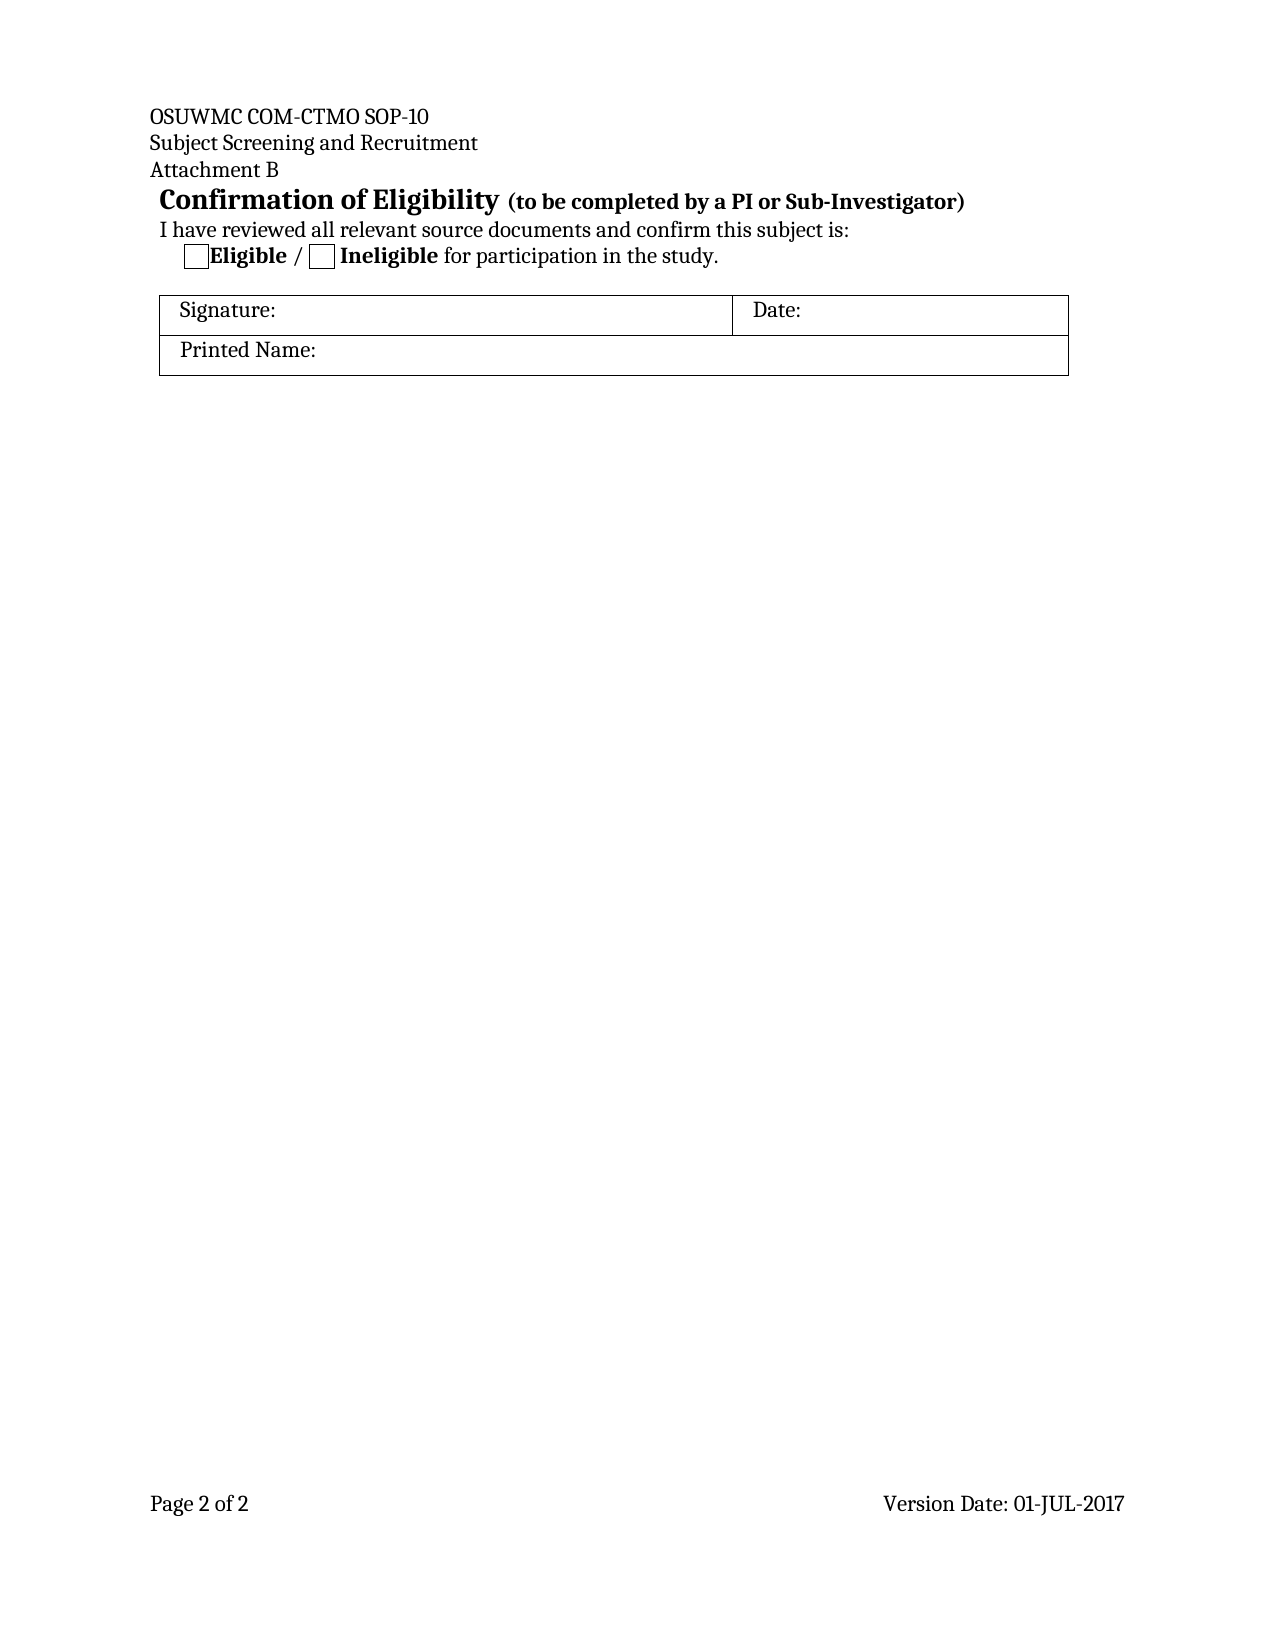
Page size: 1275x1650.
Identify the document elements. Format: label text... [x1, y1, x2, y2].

text Eligible / Ineligible for participation in the study. [178, 243, 1059, 269]
table_cell Printed Name: [160, 336, 1068, 375]
text I have reviewed all relevant source documents and confirm this subject is: [159, 216, 1059, 243]
table_header Date: [733, 296, 1068, 335]
table_header Signature: [160, 296, 732, 335]
text Confirmation of Eligibility (to be completed by a PI or Sub-Investigator) [159, 183, 1059, 216]
